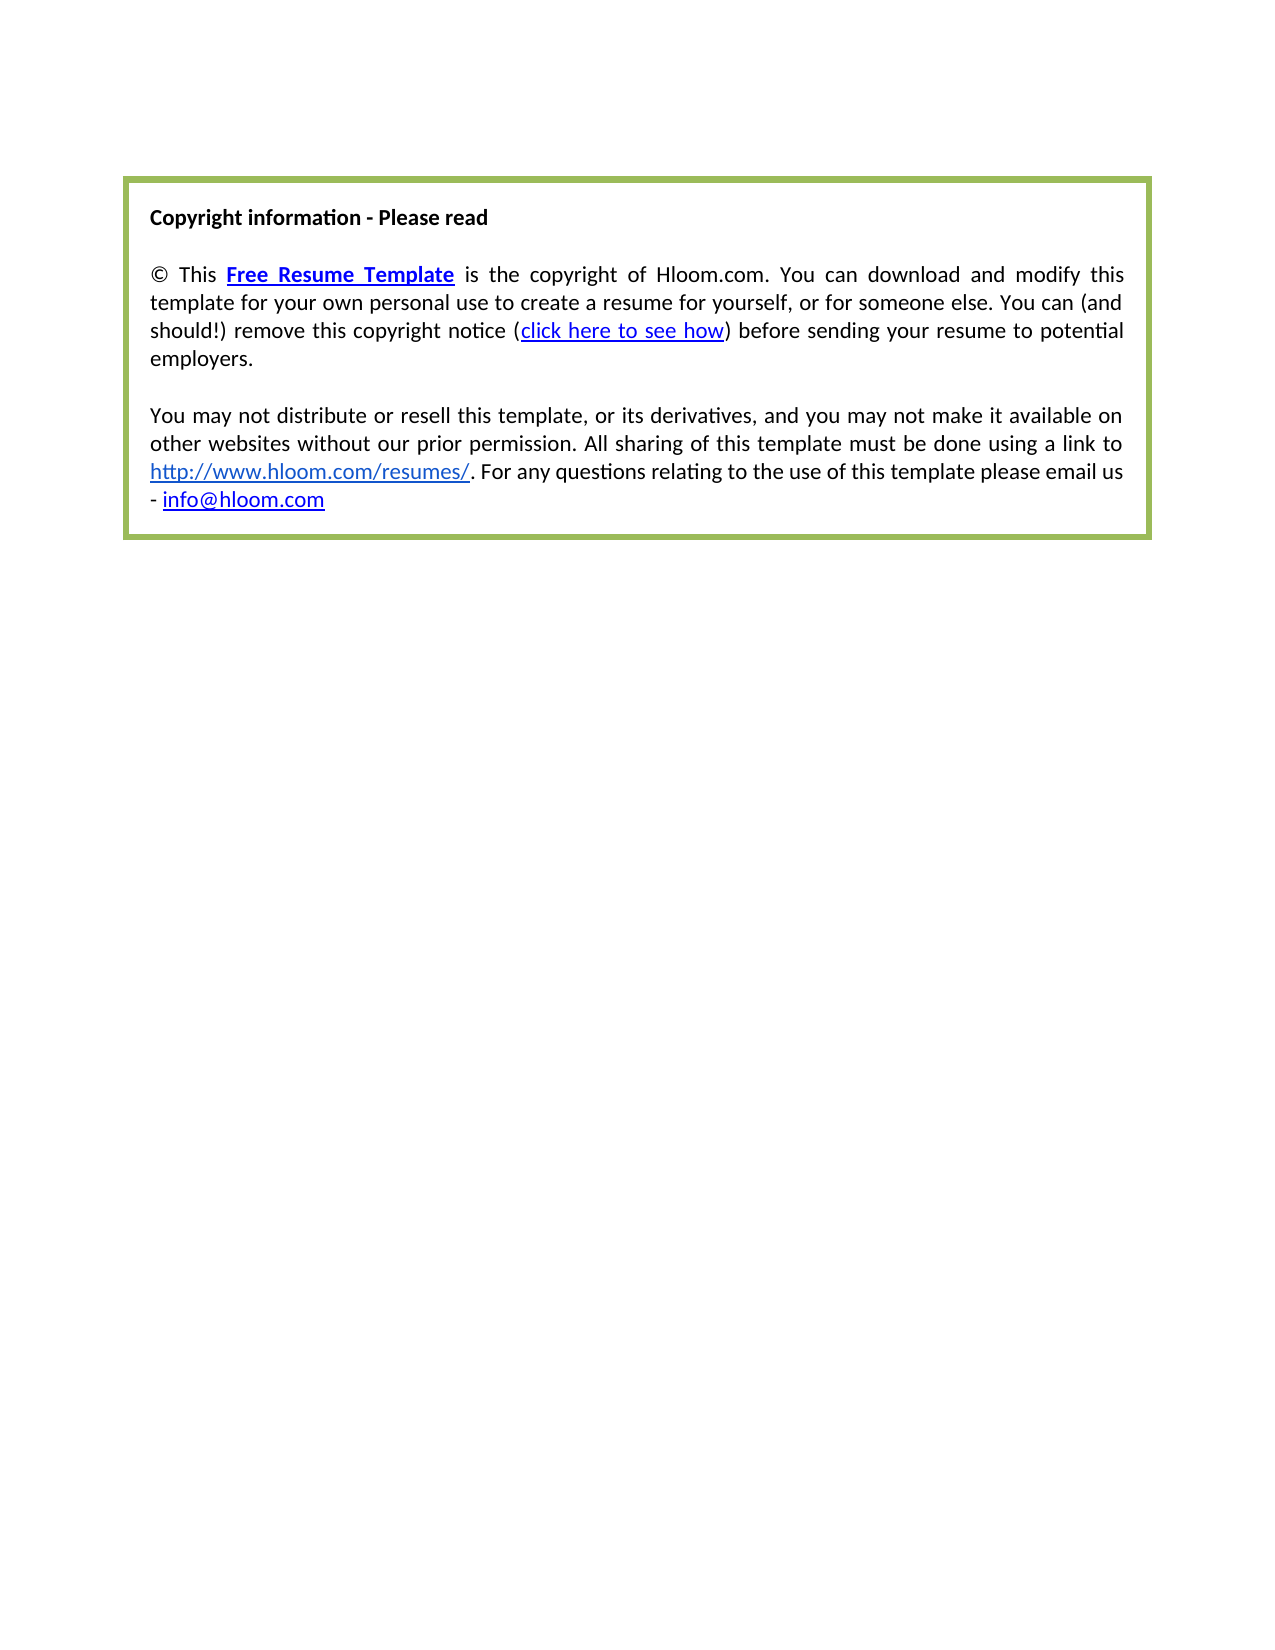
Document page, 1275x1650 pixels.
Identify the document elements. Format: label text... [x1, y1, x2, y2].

text Copyright information - Please read [129, 183, 1146, 231]
text You may not distribute or resell this template, or its derivatives, and you may not make it available on other websites without our prior permission. All sharing of this template must be done using a link to http://www.hloom.com/resumes/. For any questions relating to the use of this template please email us - info@hloom.com [129, 401, 1146, 534]
text © This Free Resume Template is the copyright of Hloom.com. You can download and modify this template for your own personal use to create a resume for yourself, or for someone else. You can (and should!) remove this copyright notice (click here to see how) before sending your resume to potential employers. [150, 260, 1125, 372]
